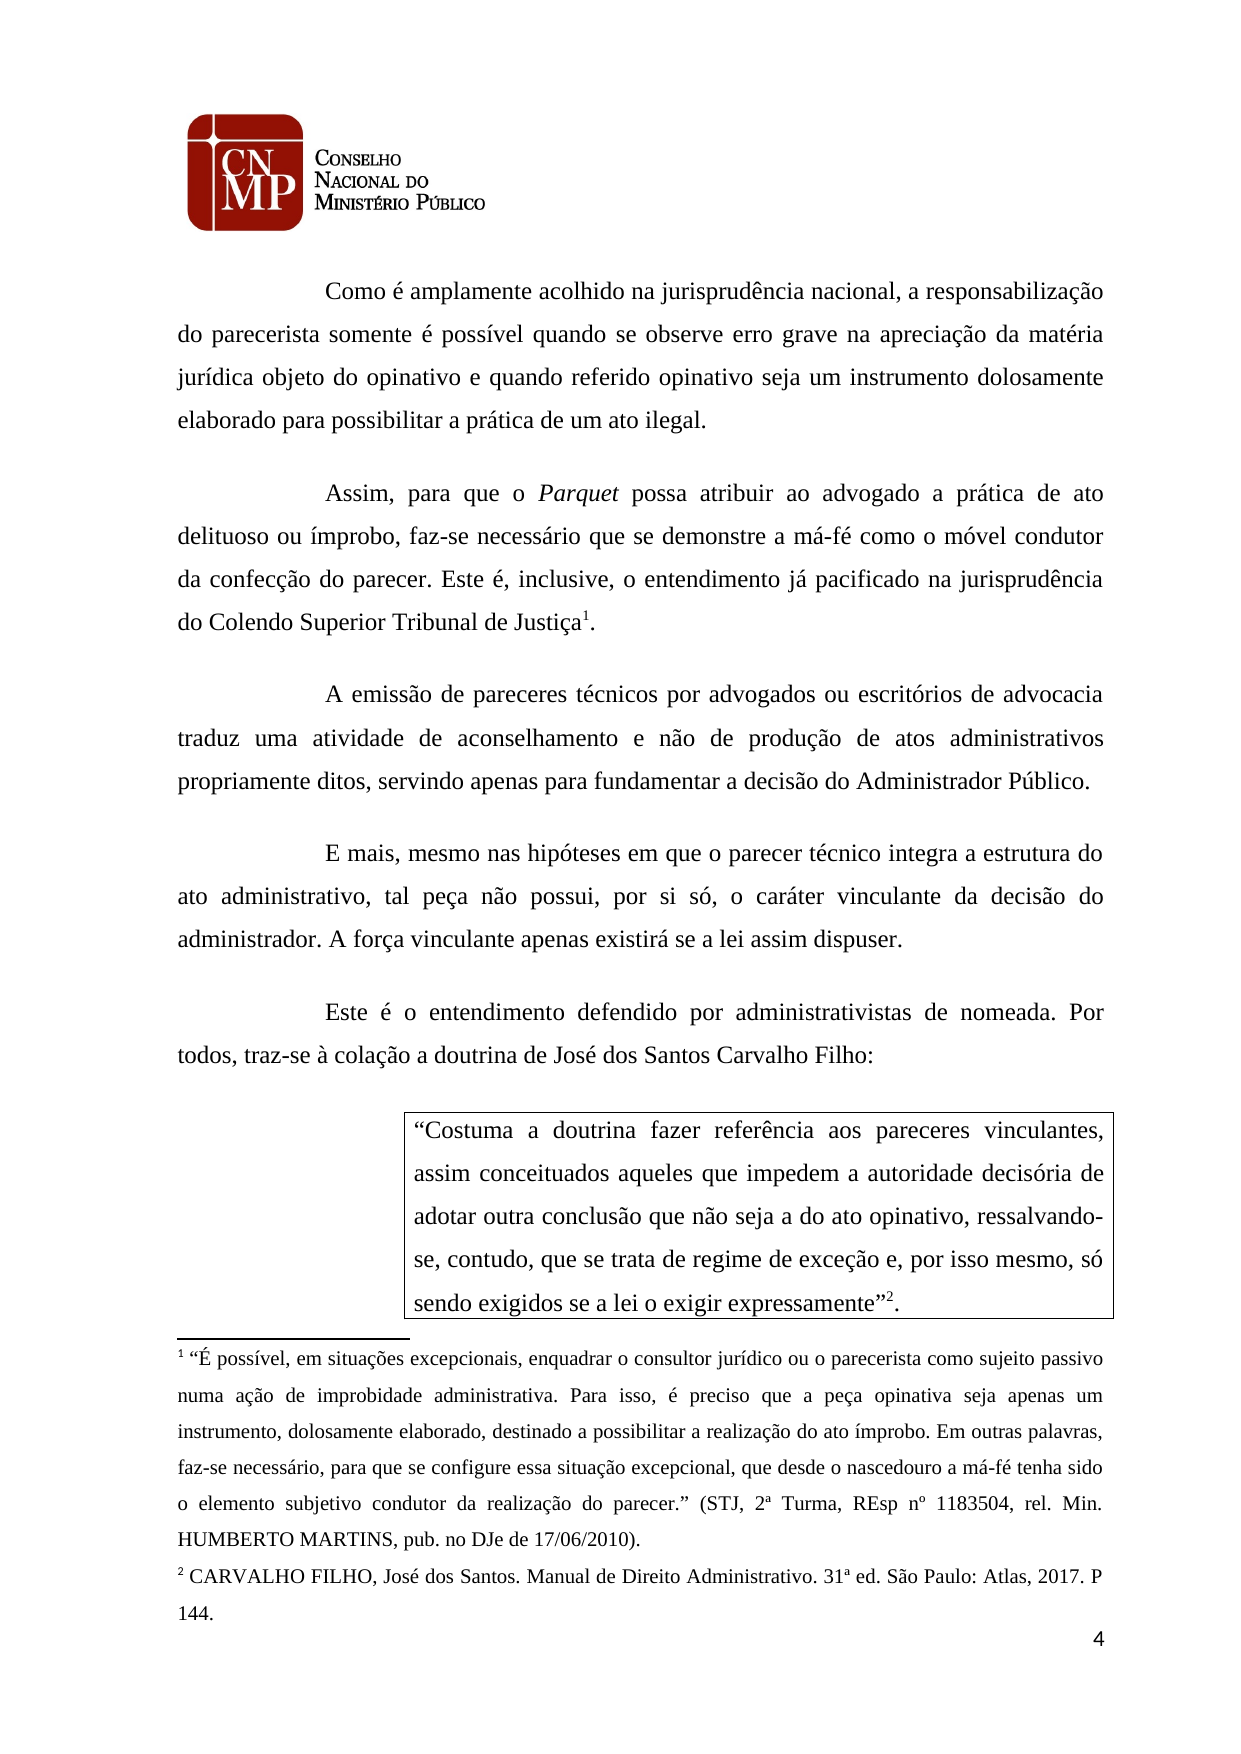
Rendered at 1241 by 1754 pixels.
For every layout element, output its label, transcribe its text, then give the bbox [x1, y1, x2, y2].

text “Costuma a doutrina fazer referência aos pareceres vinculantes, assim conceituados aqueles que impedem a autoridade decisória de adotar outra conclusão que não seja a do ato opinativo, ressalvando-se, contudo, que se trata de regime de exceção e, por isso mesmo, só sendo exigidos se a lei o exigir expressamente”. [405, 1113, 1113, 1318]
text Este é o entendimento defendido por administrativistas de nomeada. Por todos, traz-se à colação a doutrina de José dos Santos Carvalho Filho: [177, 997, 1104, 1068]
text A emissão de pareceres técnicos por advogados ou escritórios de advocacia traduz uma atividade de aconselhamento e não de produção de atos administrativos propriamente ditos, servindo apenas para fundamentar a decisão do Administrador Público. [177, 679, 1104, 794]
text Como é amplamente acolhido na jurisprudência nacional, a responsabilização do parecerista somente é possível quando se observe erro grave na apreciação da matéria jurídica objeto do opinativo e quando referido opinativo seja um instrumento dolosamente elaborado para possibilitar a prática de um ato ilegal. [177, 276, 1104, 434]
text Assim, para que o Parquet possa atribuir ao advogado a prática de ato delituoso ou ímprobo, faz-se necessário que se demonstre a má-fé como o móvel condutor da confecção do parecer. Este é, inclusive, o entendimento já pacificado na jurisprudência do Colendo Superior Tribunal de Justiça. [177, 478, 1104, 636]
picture [186, 113, 487, 232]
text E mais, mesmo nas hipóteses em que o parecer técnico integra a estrutura do ato administrativo, tal peça não possui, por si só, o caráter vinculante da decisão do administrador. A força vinculante apenas existirá se a lei assim dispuser. [177, 838, 1104, 953]
